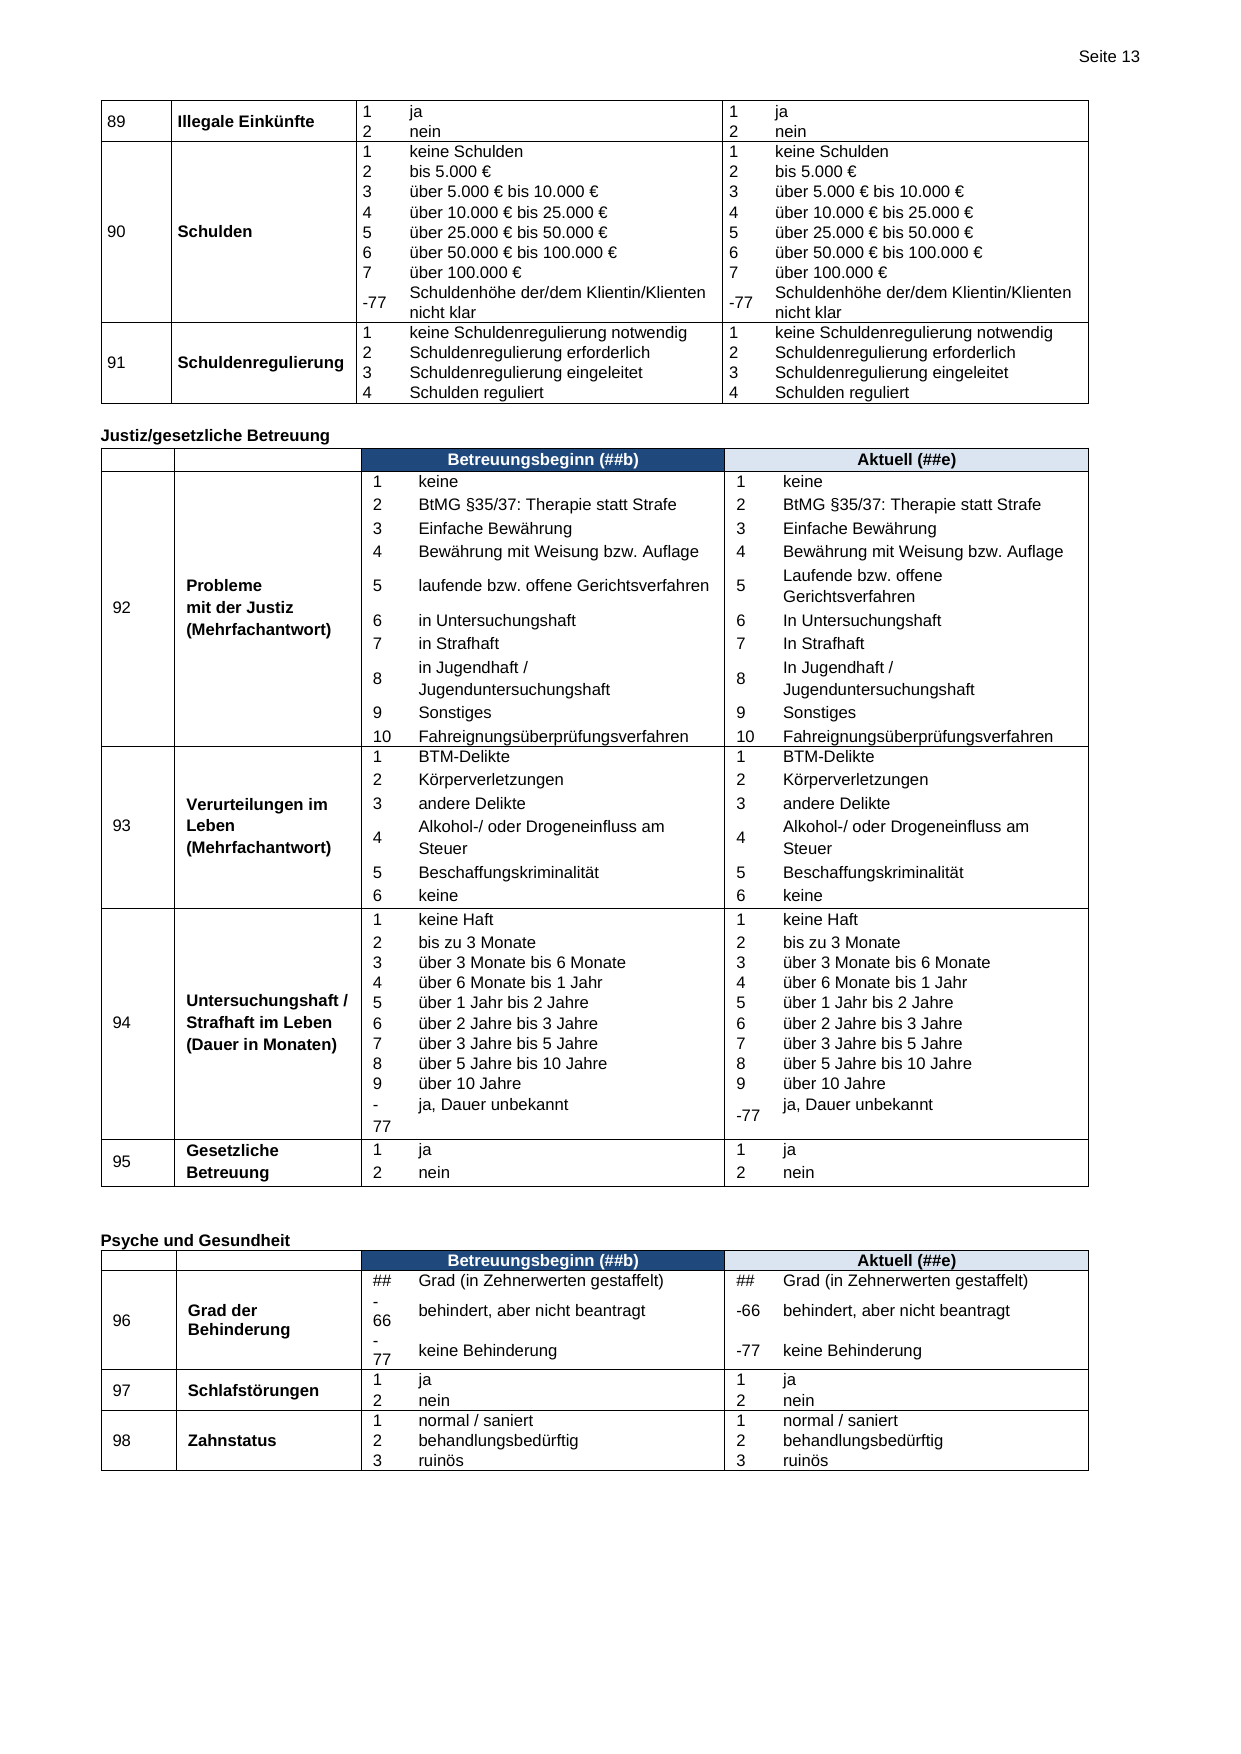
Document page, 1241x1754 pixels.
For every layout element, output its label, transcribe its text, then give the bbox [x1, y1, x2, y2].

table_cell Schuldenregulierung eingeleitet [404, 362, 722, 382]
table_cell 2 [725, 1162, 772, 1186]
table_cell 2 [725, 494, 772, 517]
table_cell 10 [362, 725, 407, 746]
table_cell 94 [102, 909, 174, 1139]
table_cell 93 [102, 747, 174, 908]
table_cell Schlafstörungen [177, 1370, 361, 1409]
table_cell 3 [725, 518, 772, 541]
table_cell bis 5.000 € [769, 161, 1088, 181]
table_cell ## [362, 1271, 407, 1290]
table_cell keine Behinderung [772, 1330, 1088, 1369]
table_cell nein [407, 1162, 724, 1186]
table_cell 1 [725, 747, 772, 769]
table_cell 7 [725, 1033, 772, 1053]
table_cell andere Delikte [772, 793, 1088, 816]
table_cell 1 [725, 909, 772, 932]
table_cell 7 [357, 262, 403, 282]
table_header ja [404, 101, 722, 121]
table_cell über 10.000 € bis 25.000 € [404, 201, 722, 222]
table_cell 6 [725, 610, 772, 633]
table_cell über 50.000 € bis 100.000 € [769, 242, 1088, 262]
table_cell über 5.000 € bis 10.000 € [404, 181, 722, 201]
table_cell 90 [102, 142, 171, 322]
table_cell keine Schulden [769, 142, 1088, 161]
table_cell 2 [357, 342, 403, 362]
table_cell über 5 Jahre bis 10 Jahre [772, 1053, 1088, 1073]
table_cell In Untersuchungshaft [772, 610, 1088, 633]
table_cell 4 [362, 972, 407, 992]
table_header Betreuungsbeginn (##b) [362, 1251, 724, 1270]
table_cell 1 [362, 909, 407, 932]
table_cell nein [769, 121, 1088, 141]
table_cell 7 [362, 633, 407, 657]
table_cell über 10 Jahre [407, 1073, 724, 1093]
table_cell 2 [725, 769, 772, 792]
table_cell 5 [725, 861, 772, 885]
table_cell Grad der Behinderung [177, 1271, 361, 1369]
table_cell Alkohol-/ oder Drogeneinfluss am Steuer [407, 816, 724, 861]
table_cell ja [772, 1370, 1088, 1389]
table_cell Schuldenregulierung erforderlich [769, 342, 1088, 362]
table_cell 2 [725, 1389, 772, 1409]
table_cell über 100.000 € [404, 262, 722, 282]
table_cell 1 [357, 142, 403, 161]
table_cell 8 [362, 1053, 407, 1073]
table_cell Probleme mit der Justiz (Mehrfachantwort) [175, 472, 361, 746]
table_cell Laufende bzw. offene Gerichtsverfahren [772, 564, 1088, 610]
table_cell 7 [362, 1033, 407, 1053]
table_cell BtMG §35/37: Therapie statt Strafe [407, 494, 724, 517]
table_cell Schulden reguliert [769, 382, 1088, 402]
table_cell Schuldenregulierung [172, 323, 356, 402]
table_cell 3 [723, 181, 769, 201]
table_cell 9 [725, 1073, 772, 1093]
table_cell 1 [725, 1411, 772, 1430]
table_cell laufende bzw. offene Gerichtsverfahren [407, 564, 724, 610]
table_cell 96 [102, 1271, 176, 1369]
table_cell über 10 Jahre [772, 1073, 1088, 1093]
table_cell Grad (in Zehnerwerten gestaffelt) [772, 1271, 1088, 1290]
table_cell Schuldenregulierung eingeleitet [769, 362, 1088, 382]
text Justiz/gesetzliche Betreuung [100, 426, 1140, 445]
table_cell 2 [362, 1389, 407, 1409]
table_cell 1 [725, 1140, 772, 1162]
table_cell 4 [362, 816, 407, 861]
table_cell keine [407, 472, 724, 494]
table_cell ja [407, 1370, 724, 1389]
table_cell 3 [362, 952, 407, 972]
table_cell 1 [362, 747, 407, 769]
table_cell 2 [723, 121, 769, 141]
table_header Aktuell (##e) [725, 449, 1088, 471]
table_cell Beschaffungskriminalität [407, 861, 724, 885]
table_cell 2 [362, 1430, 407, 1450]
table_cell ja [407, 1140, 724, 1162]
table_cell 2 [725, 1430, 772, 1450]
table_cell Fahreignungsüberprüfungsverfahren [772, 725, 1088, 746]
table_header [102, 449, 174, 471]
table_cell über 3 Jahre bis 5 Jahre [407, 1033, 724, 1053]
table_cell keine Schulden [404, 142, 722, 161]
table_cell bis zu 3 Monate [407, 932, 724, 952]
table_cell 4 [723, 382, 769, 402]
table_cell 4 [357, 382, 403, 402]
table_cell Alkohol-/ oder Drogeneinfluss am Steuer [772, 816, 1088, 861]
table_cell keine [772, 472, 1088, 494]
table_cell 7 [725, 633, 772, 657]
table_cell 91 [102, 323, 171, 402]
table_cell 2 [723, 161, 769, 181]
table_cell 3 [725, 1450, 772, 1470]
table_cell 6 [362, 885, 407, 908]
table_cell über 25.000 € bis 50.000 € [769, 222, 1088, 242]
table_cell 4 [357, 201, 403, 222]
table_cell über 3 Jahre bis 5 Jahre [772, 1033, 1088, 1053]
table_cell ja [772, 1140, 1088, 1162]
table_cell über 100.000 € [769, 262, 1088, 282]
table_cell 1 [362, 1411, 407, 1430]
table_cell 5 [362, 564, 407, 610]
table_cell 3 [362, 793, 407, 816]
table_cell Gesetzliche Betreuung [175, 1140, 361, 1186]
table_cell 3 [362, 1450, 407, 1470]
table_header [177, 1251, 361, 1270]
table_header [175, 449, 361, 471]
table_cell über 3 Monate bis 6 Monate [407, 952, 724, 972]
table_cell 92 [102, 472, 174, 746]
table_cell über 25.000 € bis 50.000 € [404, 222, 722, 242]
table_header 1 [357, 101, 403, 121]
table_cell ja, Dauer unbekannt [772, 1093, 1088, 1139]
table_cell -77 [723, 282, 769, 322]
table_cell 6 [362, 610, 407, 633]
table_cell 2 [362, 1162, 407, 1186]
table_cell 3 [725, 952, 772, 972]
table_cell 3 [357, 362, 403, 382]
table_cell 6 [357, 242, 403, 262]
table_cell 2 [725, 932, 772, 952]
table_cell über 2 Jahre bis 3 Jahre [407, 1013, 724, 1033]
table_cell bis zu 3 Monate [772, 932, 1088, 952]
table_cell ruinös [407, 1450, 724, 1470]
table_cell 5 [725, 992, 772, 1012]
table_cell 7 [723, 262, 769, 282]
table_cell 97 [102, 1370, 176, 1409]
table_cell 9 [362, 702, 407, 725]
table_cell In Strafhaft [772, 633, 1088, 657]
table_cell nein [772, 1162, 1088, 1186]
table_cell Schulden reguliert [404, 382, 722, 402]
table_cell -77 [725, 1330, 772, 1369]
table_cell behandlungsbedürftig [407, 1430, 724, 1450]
table_cell Sonstiges [407, 702, 724, 725]
table_cell 5 [362, 861, 407, 885]
table_cell Bewährung mit Weisung bzw. Auflage [772, 541, 1088, 564]
table_cell Schuldenhöhe der/dem Klientin/Klienten nicht klar [769, 282, 1088, 322]
table_cell -77 [357, 282, 403, 322]
table_cell Beschaffungskriminalität [772, 861, 1088, 885]
table_cell keine Haft [772, 909, 1088, 932]
table_cell Bewährung mit Weisung bzw. Auflage [407, 541, 724, 564]
table_cell über 1 Jahr bis 2 Jahre [772, 992, 1088, 1012]
table_cell 1 [723, 323, 769, 342]
table_cell Schuldenhöhe der/dem Klientin/Klienten nicht klar [404, 282, 722, 322]
table_cell in Untersuchungshaft [407, 610, 724, 633]
table_cell Schulden [172, 142, 356, 322]
table_cell 5 [725, 564, 772, 610]
table_cell Einfache Bewährung [772, 518, 1088, 541]
table_cell keine Schuldenregulierung notwendig [404, 323, 722, 342]
table_cell über 5.000 € bis 10.000 € [769, 181, 1088, 201]
table_cell keine [772, 885, 1088, 908]
table_cell 3 [362, 518, 407, 541]
table_cell über 3 Monate bis 6 Monate [772, 952, 1088, 972]
table_cell ja, Dauer unbekannt [407, 1093, 724, 1139]
table_cell keine Behinderung [407, 1330, 724, 1369]
table_cell keine [407, 885, 724, 908]
table_cell -77 [362, 1093, 407, 1139]
table_cell andere Delikte [407, 793, 724, 816]
table_cell -77 [362, 1330, 407, 1369]
table_cell In Jugendhaft / Jugenduntersuchungshaft [772, 657, 1088, 702]
table_cell Sonstiges [772, 702, 1088, 725]
table_cell Fahreignungsüberprüfungsverfahren [407, 725, 724, 746]
table_cell Einfache Bewährung [407, 518, 724, 541]
table_cell bis 5.000 € [404, 161, 722, 181]
table_cell 1 [357, 323, 403, 342]
table_cell 4 [725, 816, 772, 861]
table_cell ## [725, 1271, 772, 1290]
table_cell nein [772, 1389, 1088, 1409]
table_cell 2 [357, 121, 403, 141]
table_header Betreuungsbeginn (##b) [362, 449, 724, 471]
table_cell 2 [362, 494, 407, 517]
table_cell über 5 Jahre bis 10 Jahre [407, 1053, 724, 1073]
table_cell normal / saniert [407, 1411, 724, 1430]
table_cell ruinös [772, 1450, 1088, 1470]
table_cell über 6 Monate bis 1 Jahr [772, 972, 1088, 992]
table_cell über 1 Jahr bis 2 Jahre [407, 992, 724, 1012]
table_cell 4 [725, 541, 772, 564]
table_cell 8 [725, 1053, 772, 1073]
table_cell normal / saniert [772, 1411, 1088, 1430]
table_cell 2 [723, 342, 769, 362]
table_cell Untersuchungshaft / Strafhaft im Leben (Dauer in Monaten) [175, 909, 361, 1139]
table_cell über 50.000 € bis 100.000 € [404, 242, 722, 262]
table_cell über 6 Monate bis 1 Jahr [407, 972, 724, 992]
table_cell -66 [725, 1290, 772, 1330]
table_cell in Jugendhaft / Jugenduntersuchungshaft [407, 657, 724, 702]
table_cell über 2 Jahre bis 3 Jahre [772, 1013, 1088, 1033]
table_cell Schuldenregulierung erforderlich [404, 342, 722, 362]
table_cell 4 [725, 972, 772, 992]
table_cell 95 [102, 1140, 174, 1186]
table_cell 6 [725, 1013, 772, 1033]
table_cell 5 [362, 992, 407, 1012]
table_cell nein [404, 121, 722, 141]
table_cell 3 [725, 793, 772, 816]
table_cell Grad (in Zehnerwerten gestaffelt) [407, 1271, 724, 1290]
table_cell 5 [357, 222, 403, 242]
table_cell 1 [725, 472, 772, 494]
table_cell BtMG §35/37: Therapie statt Strafe [772, 494, 1088, 517]
table_cell behindert, aber nicht beantragt [407, 1290, 724, 1330]
table_cell 9 [725, 702, 772, 725]
table_cell Verurteilungen im Leben (Mehrfachantwort) [175, 747, 361, 908]
table_cell 3 [723, 362, 769, 382]
table_cell 2 [362, 932, 407, 952]
table_cell über 10.000 € bis 25.000 € [769, 201, 1088, 222]
table_cell 3 [357, 181, 403, 201]
table_cell Körperverletzungen [772, 769, 1088, 792]
table_cell 8 [725, 657, 772, 702]
table_header Illegale Einkünfte [172, 101, 356, 141]
table_cell 4 [723, 201, 769, 222]
table_cell in Strafhaft [407, 633, 724, 657]
table_cell behindert, aber nicht beantragt [772, 1290, 1088, 1330]
table_header Aktuell (##e) [725, 1251, 1088, 1270]
table_cell -77 [725, 1093, 772, 1139]
table_header 89 [102, 101, 171, 141]
table_cell nein [407, 1389, 724, 1409]
table_cell 1 [362, 1140, 407, 1162]
table_cell -66 [362, 1290, 407, 1330]
table_cell 98 [102, 1411, 176, 1470]
table_cell 6 [723, 242, 769, 262]
table_cell 1 [725, 1370, 772, 1389]
table_cell 8 [362, 657, 407, 702]
table_header 1 [723, 101, 769, 121]
table_cell keine Schuldenregulierung notwendig [769, 323, 1088, 342]
table_cell keine Haft [407, 909, 724, 932]
table_header ja [769, 101, 1088, 121]
table_cell 1 [362, 1370, 407, 1389]
text Psyche und Gesundheit [100, 1231, 1140, 1250]
table_cell 10 [725, 725, 772, 746]
table_cell 2 [362, 769, 407, 792]
table_cell 4 [362, 541, 407, 564]
table_cell 2 [357, 161, 403, 181]
table_cell 6 [725, 885, 772, 908]
table_cell behandlungsbedürftig [772, 1430, 1088, 1450]
table_cell 5 [723, 222, 769, 242]
table_cell Zahnstatus [177, 1411, 361, 1470]
table_cell BTM-Delikte [772, 747, 1088, 769]
table_cell 9 [362, 1073, 407, 1093]
table_cell 1 [723, 142, 769, 161]
table_header [102, 1251, 176, 1270]
table_cell 6 [362, 1013, 407, 1033]
table_cell BTM-Delikte [407, 747, 724, 769]
table_cell Körperverletzungen [407, 769, 724, 792]
table_cell 1 [362, 472, 407, 494]
